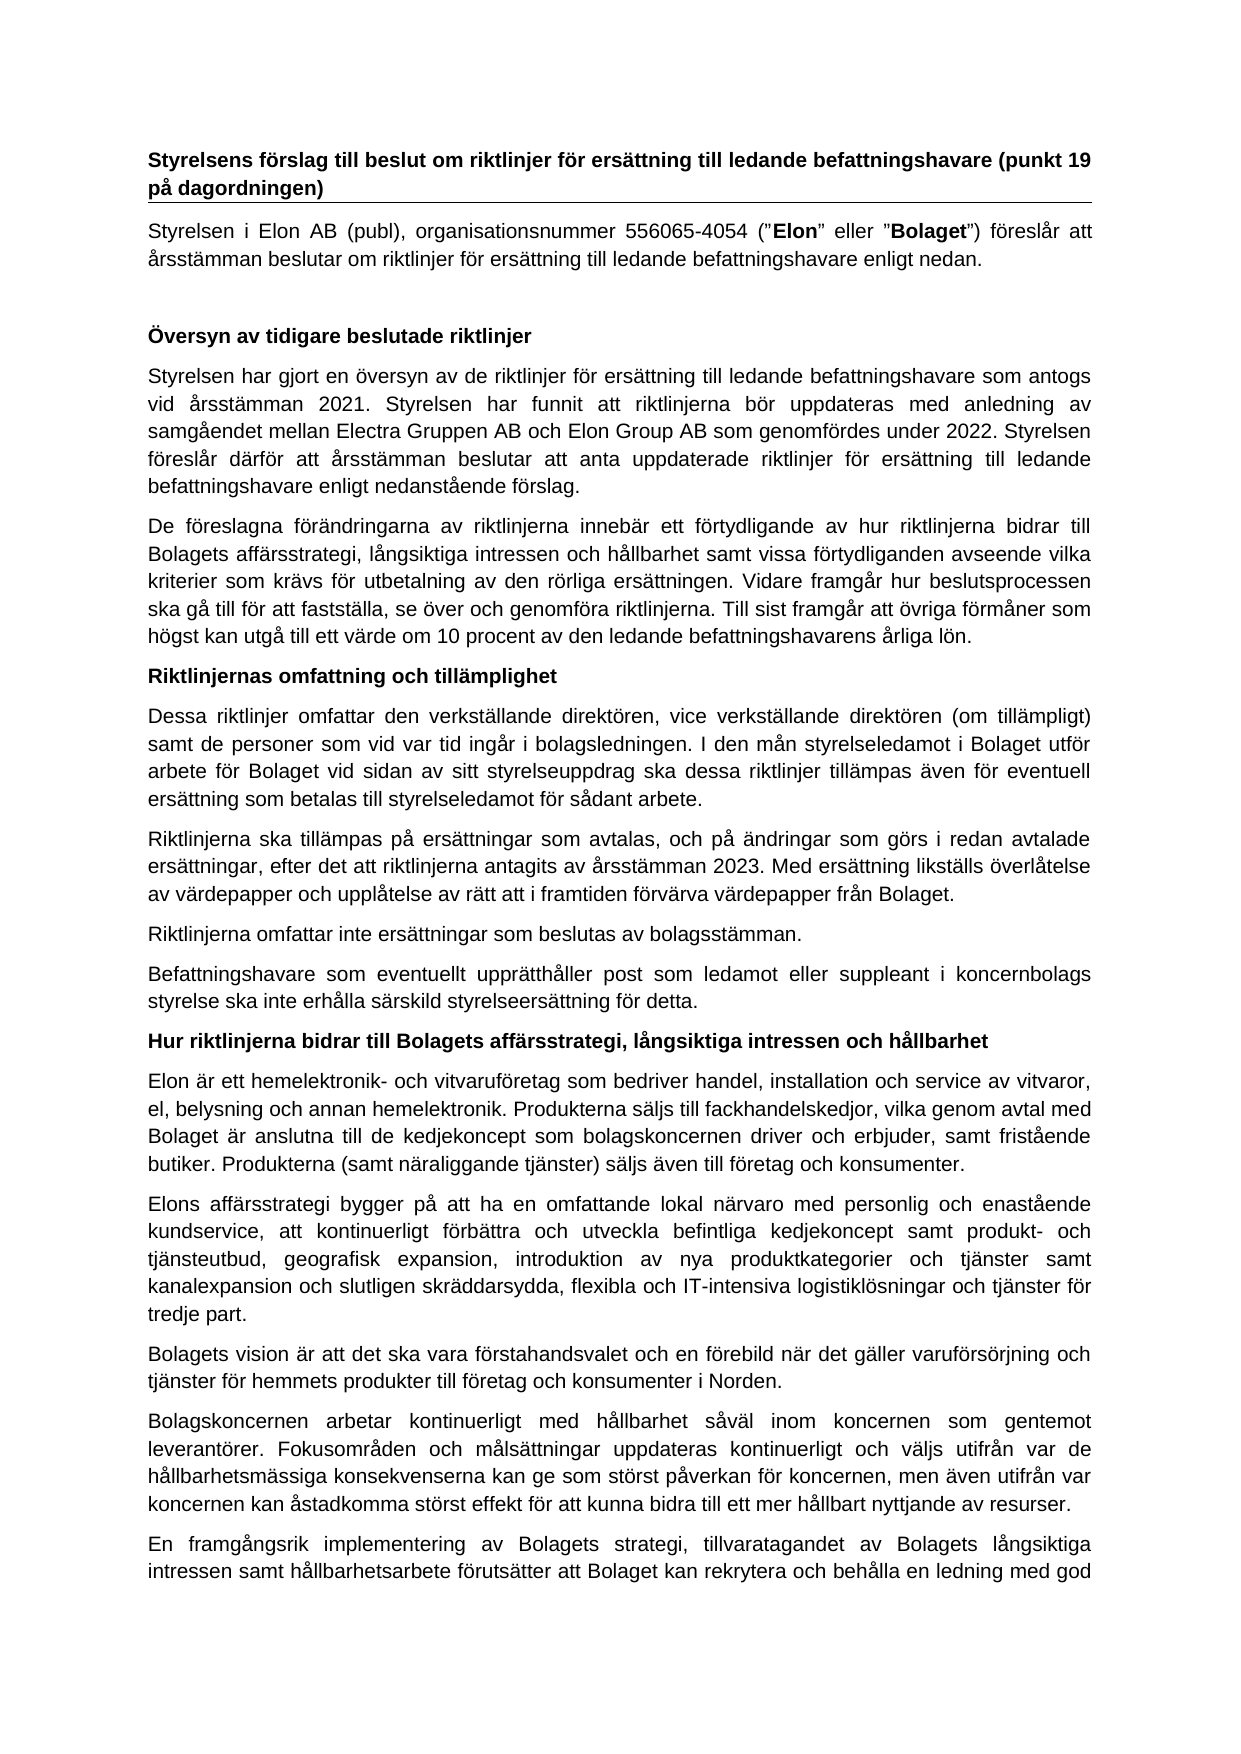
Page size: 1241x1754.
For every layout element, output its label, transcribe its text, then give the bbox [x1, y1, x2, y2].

text De föreslagna förändringarna av riktlinjerna innebär ett förtydligande av hur riktlinjerna bidrar till Bolagets affärsstrategi, långsiktiga intressen och hållbarhet samt vissa förtydliganden avseende vilka kriterier som krävs för utbetalning av den rörliga ersättningen. Vidare framgår hur beslutsprocessen ska gå till för att fastställa, se över och genomföra riktlinjerna. Till sist framgår att övriga förmåner som högst kan utgå till ett värde om 10 procent av den ledande befattningshavarens årliga lön. [148, 514, 1092, 648]
subtitle Styrelsens förslag till beslut om riktlinjer för ersättning till ledande befattningshavare (punkt 19 på dagordningen) [148, 148, 1092, 202]
text Riktlinjernas omfattning och tillämplighet [148, 664, 1092, 688]
text Styrelsen i Elon AB (publ), organisationsnummer 556065-4054 (”Elon” eller ”Bolaget”) föreslår att årsstämman beslutar om riktlinjer för ersättning till ledande befattningshavare enligt nedan. [148, 219, 1092, 270]
text Elons affärsstrategi bygger på att ha en omfattande lokal närvaro med personlig och enastående kundservice, att kontinuerligt förbättra och utveckla befintliga kedjekoncept samt produkt- och tjänsteutbud, geografisk expansion, introduktion av nya produktkategorier och tjänster samt kanalexpansion och slutligen skräddarsydda, flexibla och IT-intensiva logistiklösningar och tjänster för tredje part. [148, 1191, 1092, 1325]
text Hur riktlinjerna bidrar till Bolagets affärsstrategi, långsiktiga intressen och hållbarhet [148, 1029, 1092, 1053]
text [148, 1531, 1092, 1583]
text Bolagskoncernen arbetar kontinuerligt med hållbarhet såväl inom koncernen som gentemot leverantörer. Fokusområden och målsättningar uppdateras kontinuerligt och väljs utifrån var de hållbarhetsmässiga konsekvenserna kan ge som störst påverkan för koncernen, men även utifrån var koncernen kan åstadkomma störst effekt för att kunna bidra till ett mer hållbart nyttjande av resurser. [148, 1409, 1092, 1515]
text Styrelsen har gjort en översyn av de riktlinjer för ersättning till ledande befattningshavare som antogs vid årsstämman 2021. Styrelsen har funnit att riktlinjerna bör uppdateras med anledning av samgåendet mellan Electra Gruppen AB och Elon Group AB som genomfördes under 2022. Styrelsen föreslår därför att årsstämman beslutar att anta uppdaterade riktlinjer för ersättning till ledande befattningshavare enligt nedanstående förslag. [148, 364, 1092, 498]
text Dessa riktlinjer omfattar den verkställande direktören, vice verkställande direktören (om tillämpligt) samt de personer som vid var tid ingår i bolagsledningen. I den mån styrelseledamot i Bolaget utför arbete för Bolaget vid sidan av sitt styrelseuppdrag ska dessa riktlinjer tillämpas även för eventuell ersättning som betalas till styrelseledamot för sådant arbete. [148, 704, 1092, 810]
text Riktlinjerna ska tillämpas på ersättningar som avtalas, och på ändringar som görs i redan avtalade ersättningar, efter det att riktlinjerna antagits av årsstämman 2023. Med ersättning likställs överlåtelse av värdepapper och upplåtelse av rätt att i framtiden förvärva värdepapper från Bolaget. [148, 826, 1092, 905]
text Översyn av tidigare beslutade riktlinjer [148, 324, 1092, 348]
text Elon är ett hemelektronik- och vitvaruföretag som bedriver handel, installation och service av vitvaror, el, belysning och annan hemelektronik. Produkterna säljs till fackhandelskedjor, vilka genom avtal med Bolaget är anslutna till de kedjekoncept som bolagskoncernen driver och erbjuder, samt fristående butiker. Produkterna (samt näraliggande tjänster) säljs även till företag och konsumenter. [148, 1069, 1092, 1175]
text Befattningshavare som eventuellt upprätthåller post som ledamot eller suppleant i koncernbolags styrelse ska inte erhålla särskild styrelseersättning för detta. [148, 961, 1092, 1013]
text Bolagets vision är att det ska vara förstahandsvalet och en förebild när det gäller varuförsörjning och tjänster för hemmets produkter till företag och konsumenter i Norden. [148, 1341, 1092, 1393]
text Riktlinjerna omfattar inte ersättningar som beslutas av bolagsstämman. [148, 921, 1092, 945]
